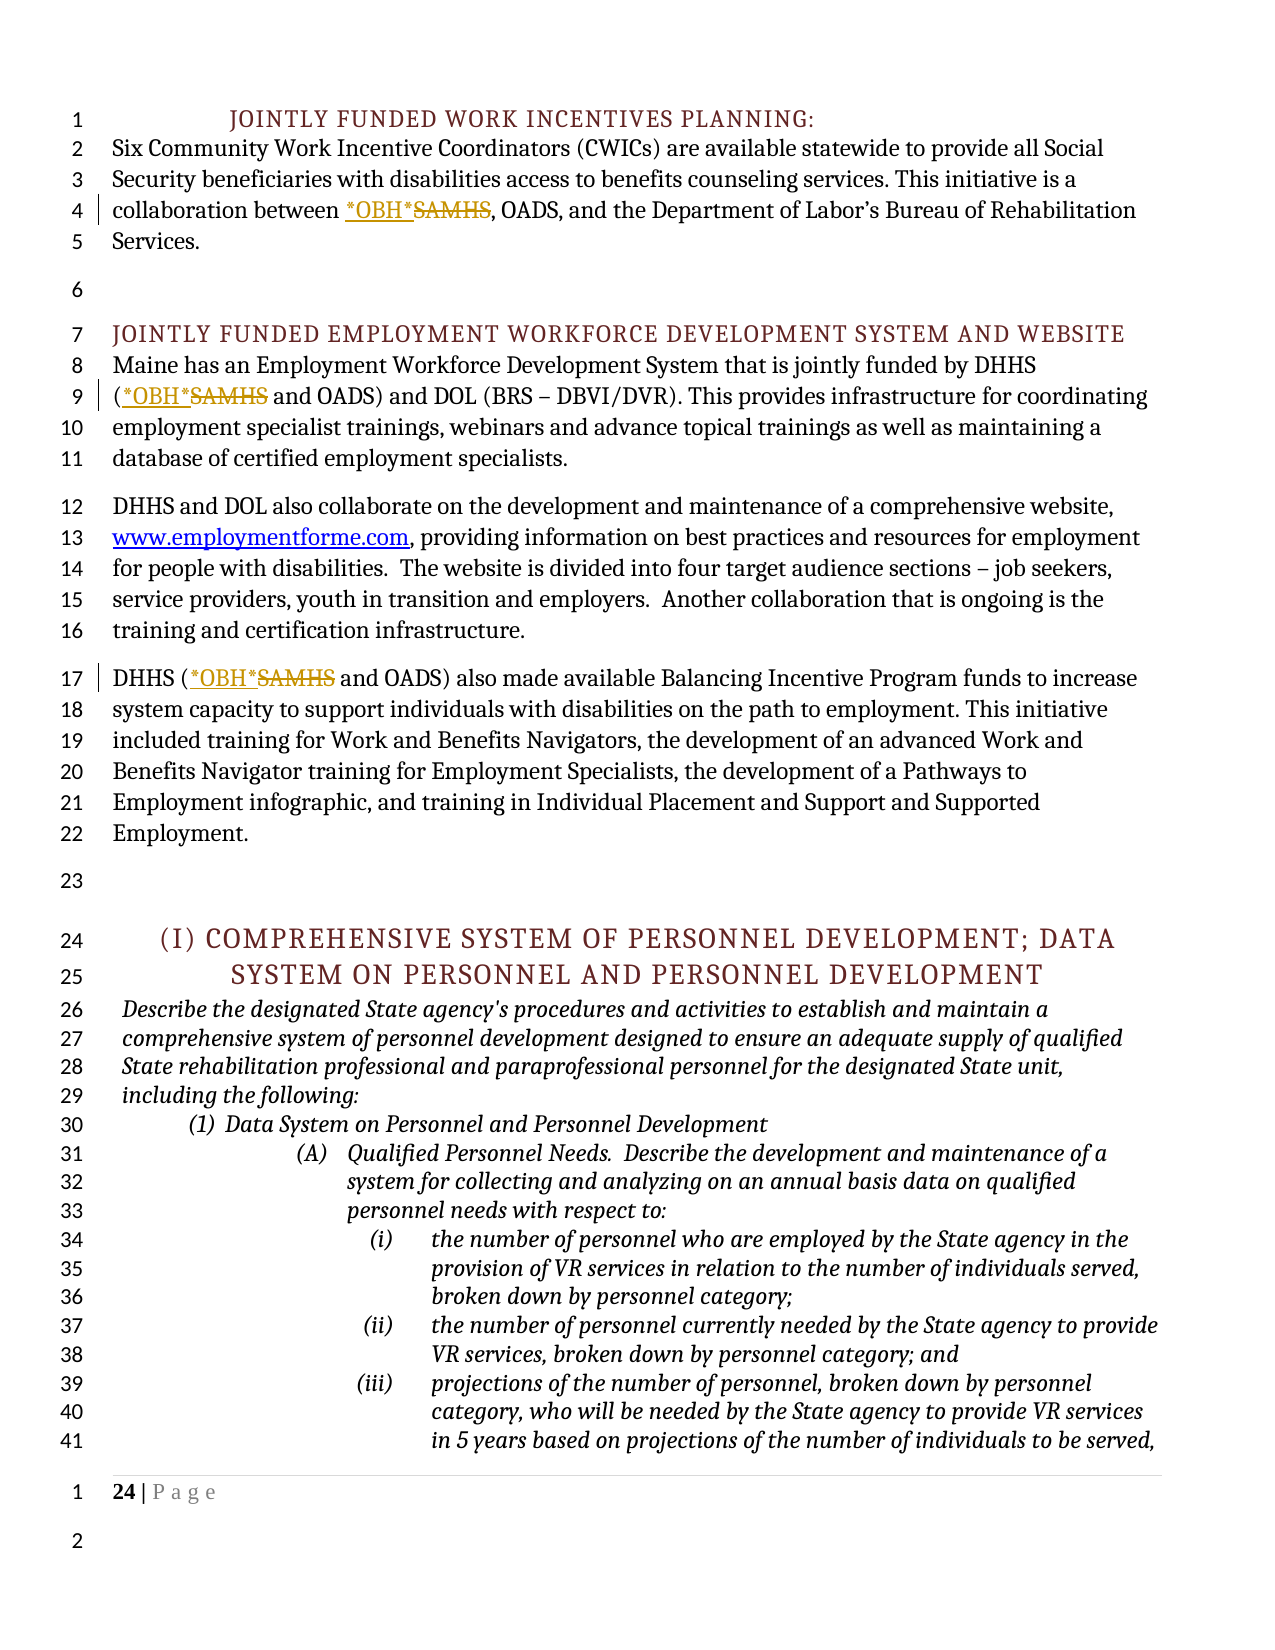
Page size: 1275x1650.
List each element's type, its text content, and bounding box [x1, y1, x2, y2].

text Maine has an Employment Workforce Development System that is jointly funded by DHHS ( and OADS) and DOL (BRS – DBVI/DVR). This provides infrastructure for coordinating employment specialist trainings, webinars and advance topical trainings as well as maintaining a database of certified employment specialists. [112, 351, 1162, 473]
list Data System on Personnel and Personnel Development [187, 1110, 1162, 1138]
text Six Community Work Incentive Coordinators (CWICs) are available statewide to provide all Social Security beneficiaries with disabilities access to benefits counseling services. This initiative is a collaboration between , OADS, and the Department of Labor’s Bureau of Rehabilitation Services. [112, 134, 1162, 256]
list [394, 1368, 1162, 1455]
text Describe the designated State agency's procedures and activities to establish and maintain a comprehensive system of personnel development designed to ensure an adequate supply of qualified State rehabilitation professional and paraprofessional personnel for the designated State unit, including the following: [122, 995, 1162, 1110]
list the number of personnel who are employed by the State agency in the provision of VR services in relation to the number of individuals served, broken down by personnel category; [394, 1225, 1162, 1311]
text DHHS and DOL also collaborate on the development and maintenance of a comprehensive website, www.employmentforme.com, providing information on best practices and resources for employment for people with disabilities. The website is divided into four target audience sections – job seekers, service providers, youth in transition and employers. Another collaboration that is ongoing is the training and certification infrastructure. [112, 492, 1162, 644]
subtitle (I) Comprehensive System of Personnel Development; Data System on Personnel and Personnel Development [112, 922, 1162, 992]
subtitle Jointly Funded Work Incentives Planning: [112, 105, 1162, 134]
subtitle Jointly Funded Employment Workforce Development System And Website [112, 320, 1162, 348]
list Qualified Personnel Needs. Describe the development and maintenance of a system for collecting and analyzing on an annual basis data on qualified personnel needs with respect to: [328, 1138, 1162, 1225]
list the number of personnel currently needed by the State agency to provide VR services, broken down by personnel category; and [394, 1311, 1162, 1368]
text DHHS ( and OADS) also made available Balancing Incentive Program funds to increase system capacity to support individuals with disabilities on the path to employment. This initiative included training for Work and Benefits Navigators, the development of an advanced Work and Benefits Navigator training for Employment Specialists, the development of a Pathways to Employment infographic, and training in Individual Placement and Support and Supported Employment. [112, 663, 1162, 847]
